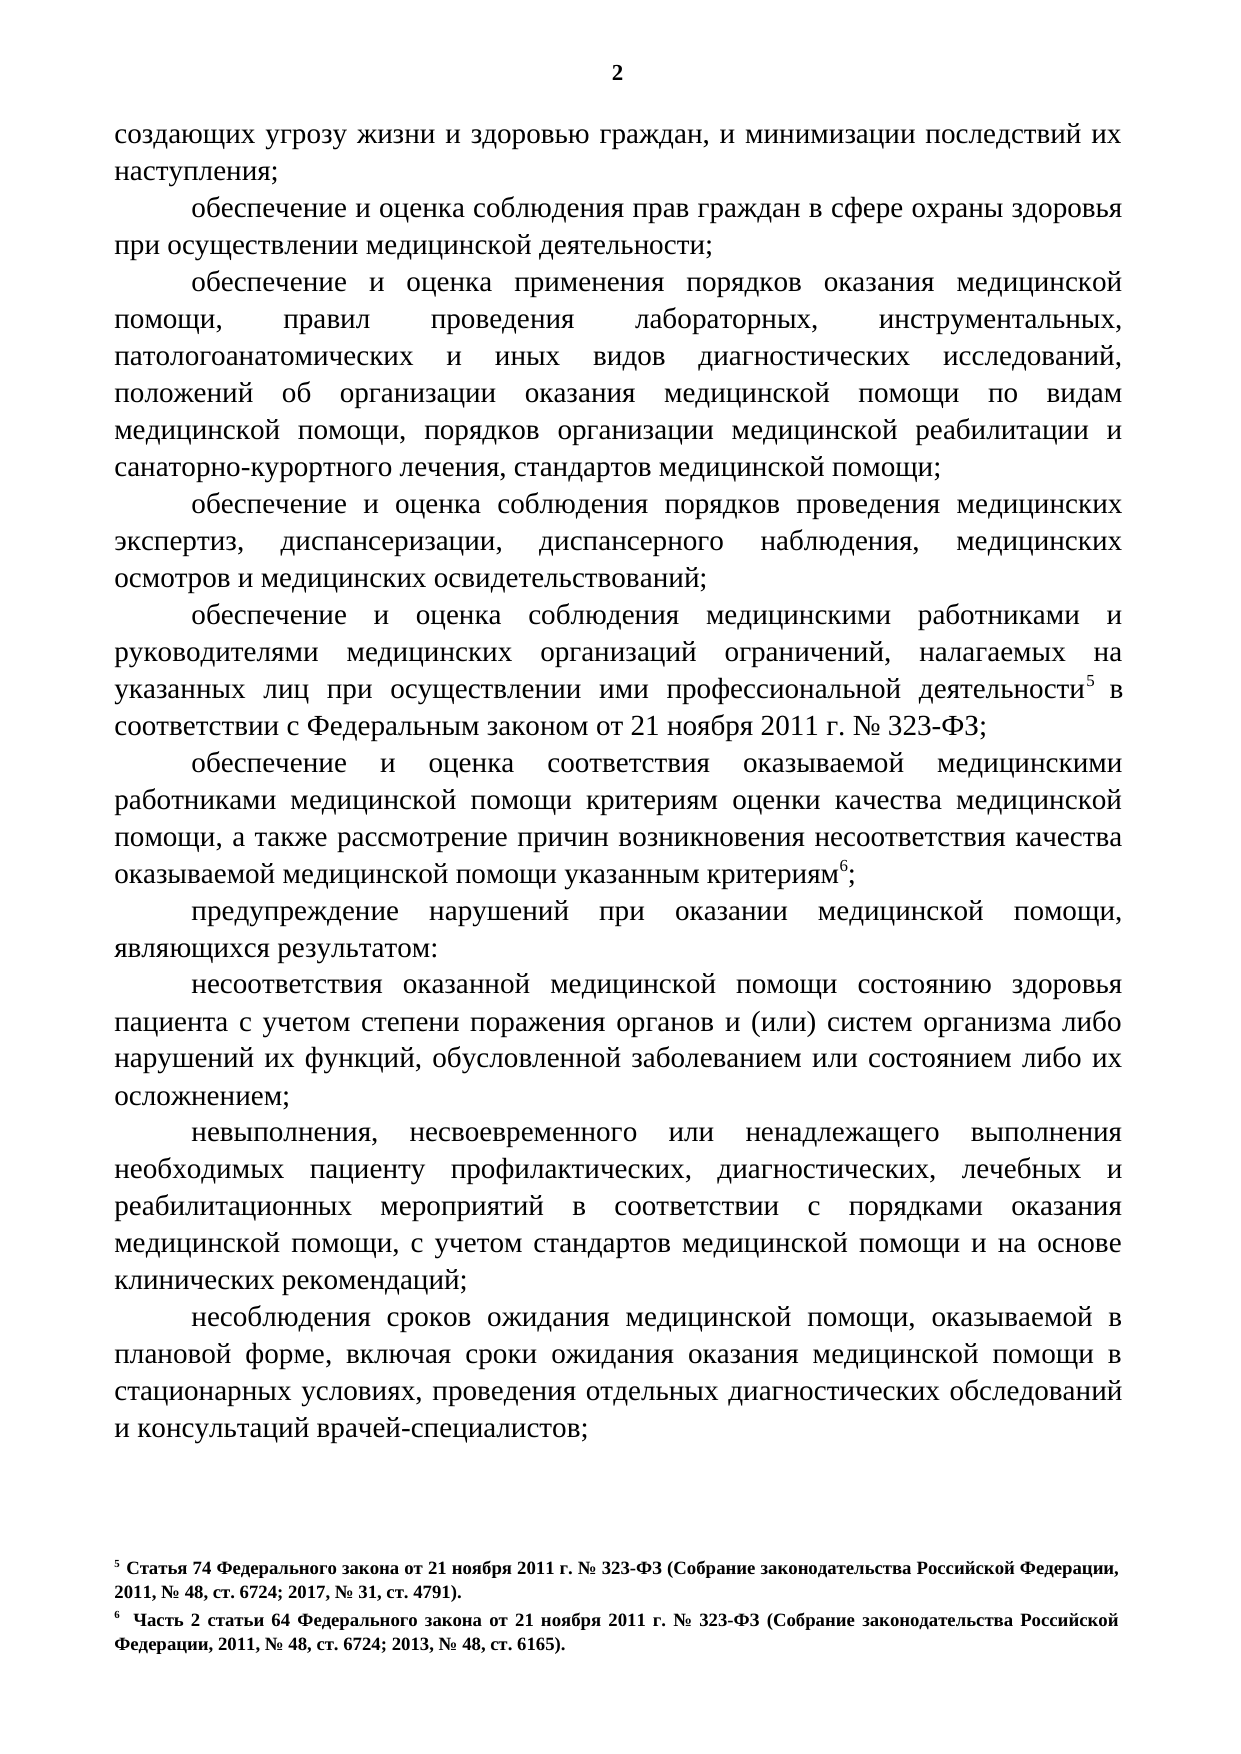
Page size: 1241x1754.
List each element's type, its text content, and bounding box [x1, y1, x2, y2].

text обеспечение и оценка соблюдения порядков проведения медицинских экспертиз, диспансеризации, диспансерного наблюдения, медицинских осмотров и медицинских освидетельствований; [114, 484, 1123, 594]
text 6 Часть 2 статьи 64 Федерального закона от 21 ноября 2011 г. № 323-ФЗ (Собрание законодательства Российской Федерации, 2011, № 48, ст. 6724; 2013, № 48, ст. 6165). [114, 1606, 1121, 1655]
text обеспечение и оценка соблюдения прав граждан в сфере охраны здоровья при осуществлении медицинской деятельности; [114, 188, 1123, 262]
text 5 Статья 74 Федерального закона от 21 ноября 2011 г. № 323-ФЗ (Собрание законодательства Российской Федерации, 2011, № 48, ст. 6724; 2017, № 31, ст. 4791). [114, 1555, 1121, 1604]
text невыполнения, несвоевременного или ненадлежащего выполнения необходимых пациенту профилактических, диагностических, лечебных и реабилитационных мероприятий в соответствии с порядками оказания медицинской помощи, с учетом стандартов медицинской помощи и на основе клинических рекомендаций; [114, 1112, 1123, 1297]
text несоответствия оказанной медицинской помощи состоянию здоровья пациента с учетом степени поражения органов и (или) систем организма либо нарушений их функций, обусловленной заболеванием или состоянием либо их осложнением; [114, 964, 1123, 1112]
text создающих угрозу жизни и здоровью граждан, и минимизации последствий их наступления; [114, 114, 1123, 188]
text обеспечение и оценка соблюдения медицинскими работниками и руководителями медицинских организаций ограничений, налагаемых на указанных лиц при осуществлении ими профессиональной деятельности5 в соответствии с Федеральным законом от 21 ноября 2011 г. № 323-ФЗ; [114, 594, 1123, 742]
text предупреждение нарушений при оказании медицинской помощи, являющихся результатом: [114, 890, 1123, 964]
text обеспечение и оценка применения порядков оказания медицинской помощи, правил проведения лабораторных, инструментальных, патологоанатомических и иных видов диагностических исследований, положений об организации оказания медицинской помощи по видам медицинской помощи, порядков организации медицинской реабилитации и санаторно-курортного лечения, стандартов медицинской помощи; [114, 262, 1123, 484]
text обеспечение и оценка соответствия оказываемой медицинскими работниками медицинской помощи критериям оценки качества медицинской помощи, а также рассмотрение причин возникновения несоответствия качества оказываемой медицинской помощи указанным критериям6; [114, 742, 1123, 890]
text несоблюдения сроков ожидания медицинской помощи, оказываемой в плановой форме, включая сроки ожидания оказания медицинской помощи в стационарных условиях, проведения отдельных диагностических обследований и консультаций врачей-специалистов; [114, 1297, 1123, 1445]
